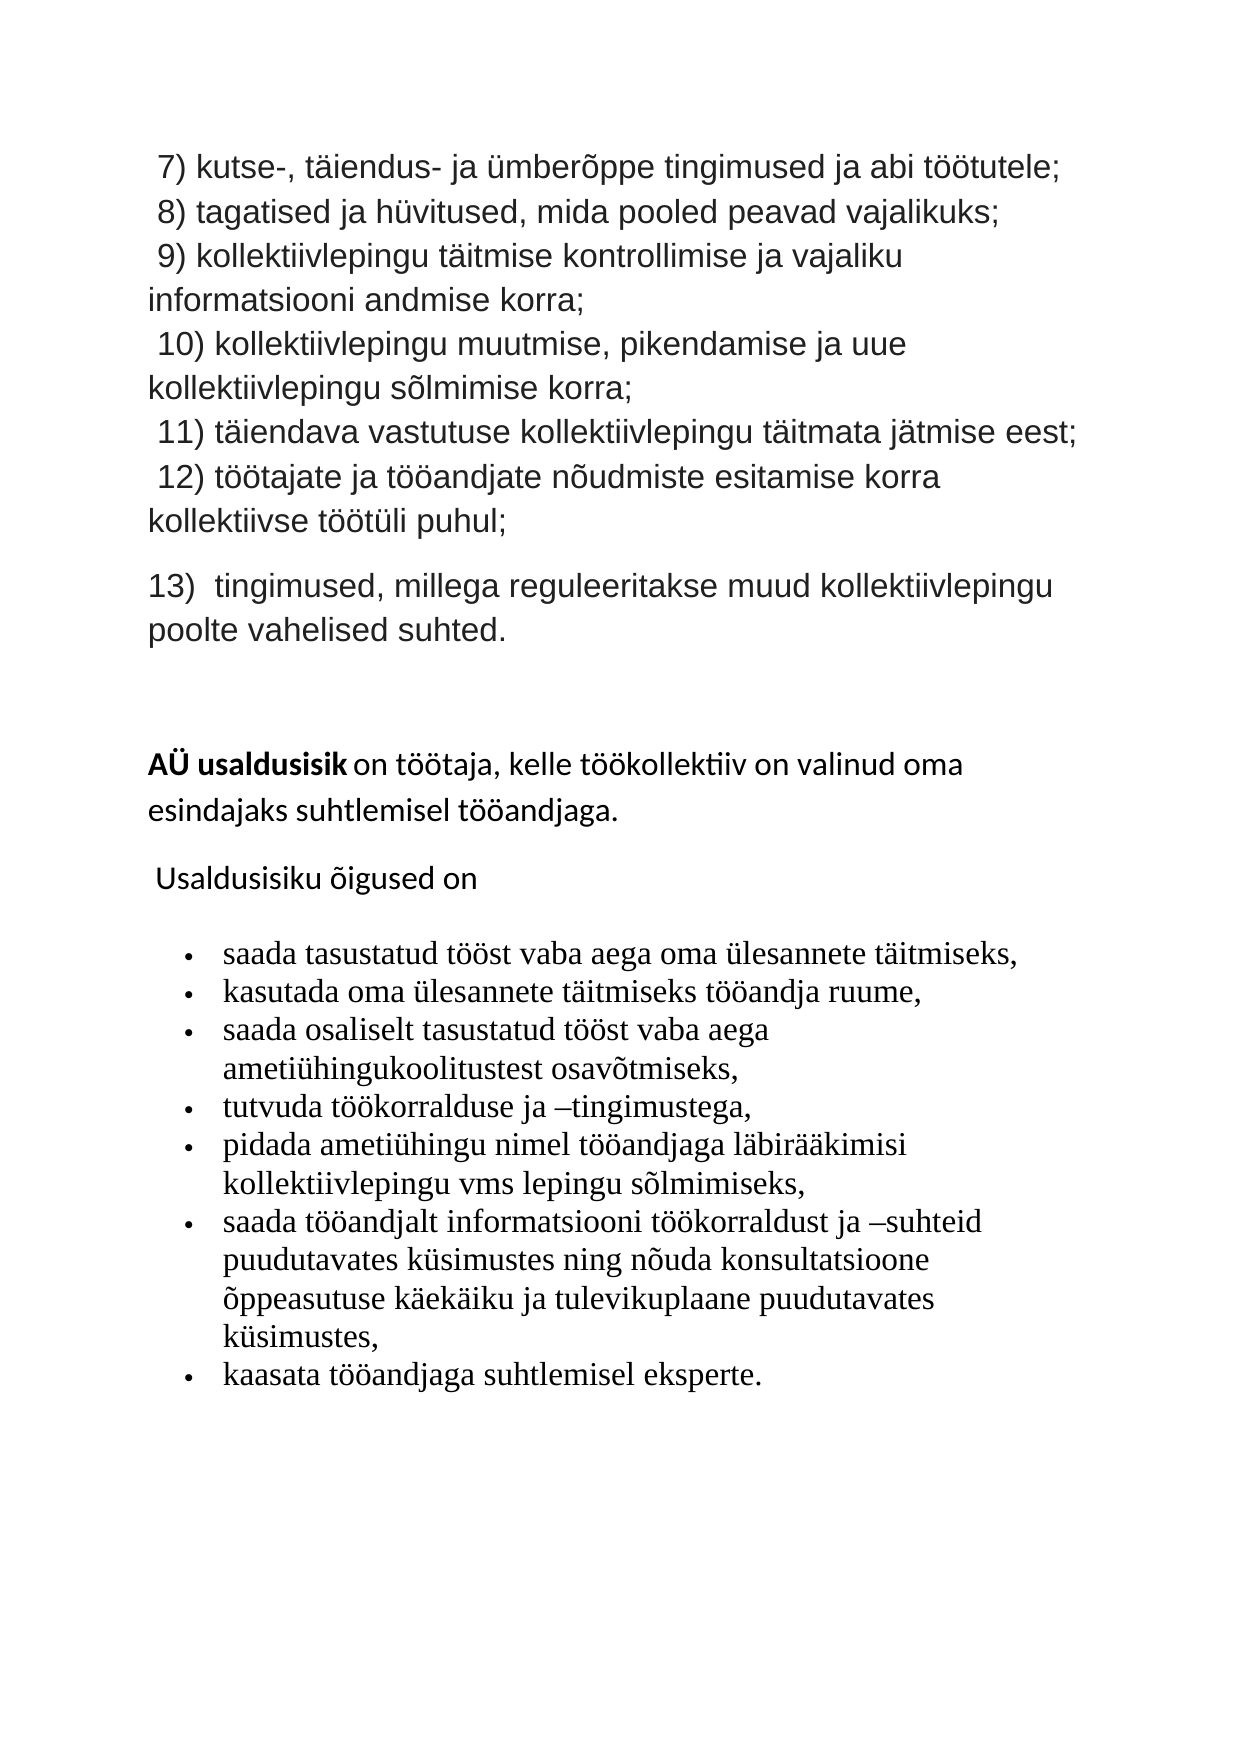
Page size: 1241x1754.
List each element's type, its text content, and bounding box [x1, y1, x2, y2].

text 13) tingimused, millega reguleeritakse muud kollektiivlepingu poolte vahelised suhted. [148, 566, 1093, 648]
list saada osaliselt tasustatud tööst vaba aega ametiühingukoolitustest osavõtmiseks, [185, 1010, 1093, 1086]
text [148, 148, 1093, 539]
text AÜ usaldusisik on töötaja, kelle töökollektiiv on valinud oma esindajaks suhtlemisel tööandjaga. [148, 743, 1093, 830]
list pidada ametiühingu nimel tööandjaga läbirääkimisi kollektiivlepingu vms lepingu sõlmimiseks, [185, 1125, 1093, 1201]
list kaasata tööandjaga suhtlemisel eksperte. [185, 1355, 1093, 1393]
text Usaldusisiku õigused on [148, 857, 1093, 898]
list tutvuda töökorralduse ja –tingimustega, [185, 1086, 1093, 1125]
list saada tööandjalt informatsiooni töökorraldust ja –suhteid puudutavates küsimustes ning nõuda konsultatsioone õppeasutuse käekäiku ja tulevikuplaane puudutavates küsimustes, [185, 1201, 1093, 1355]
list kasutada oma ülesannete täitmiseks tööandja ruume, [185, 971, 1093, 1010]
list saada tasustatud tööst vaba aega oma ülesannete täitmiseks, [185, 933, 1093, 971]
